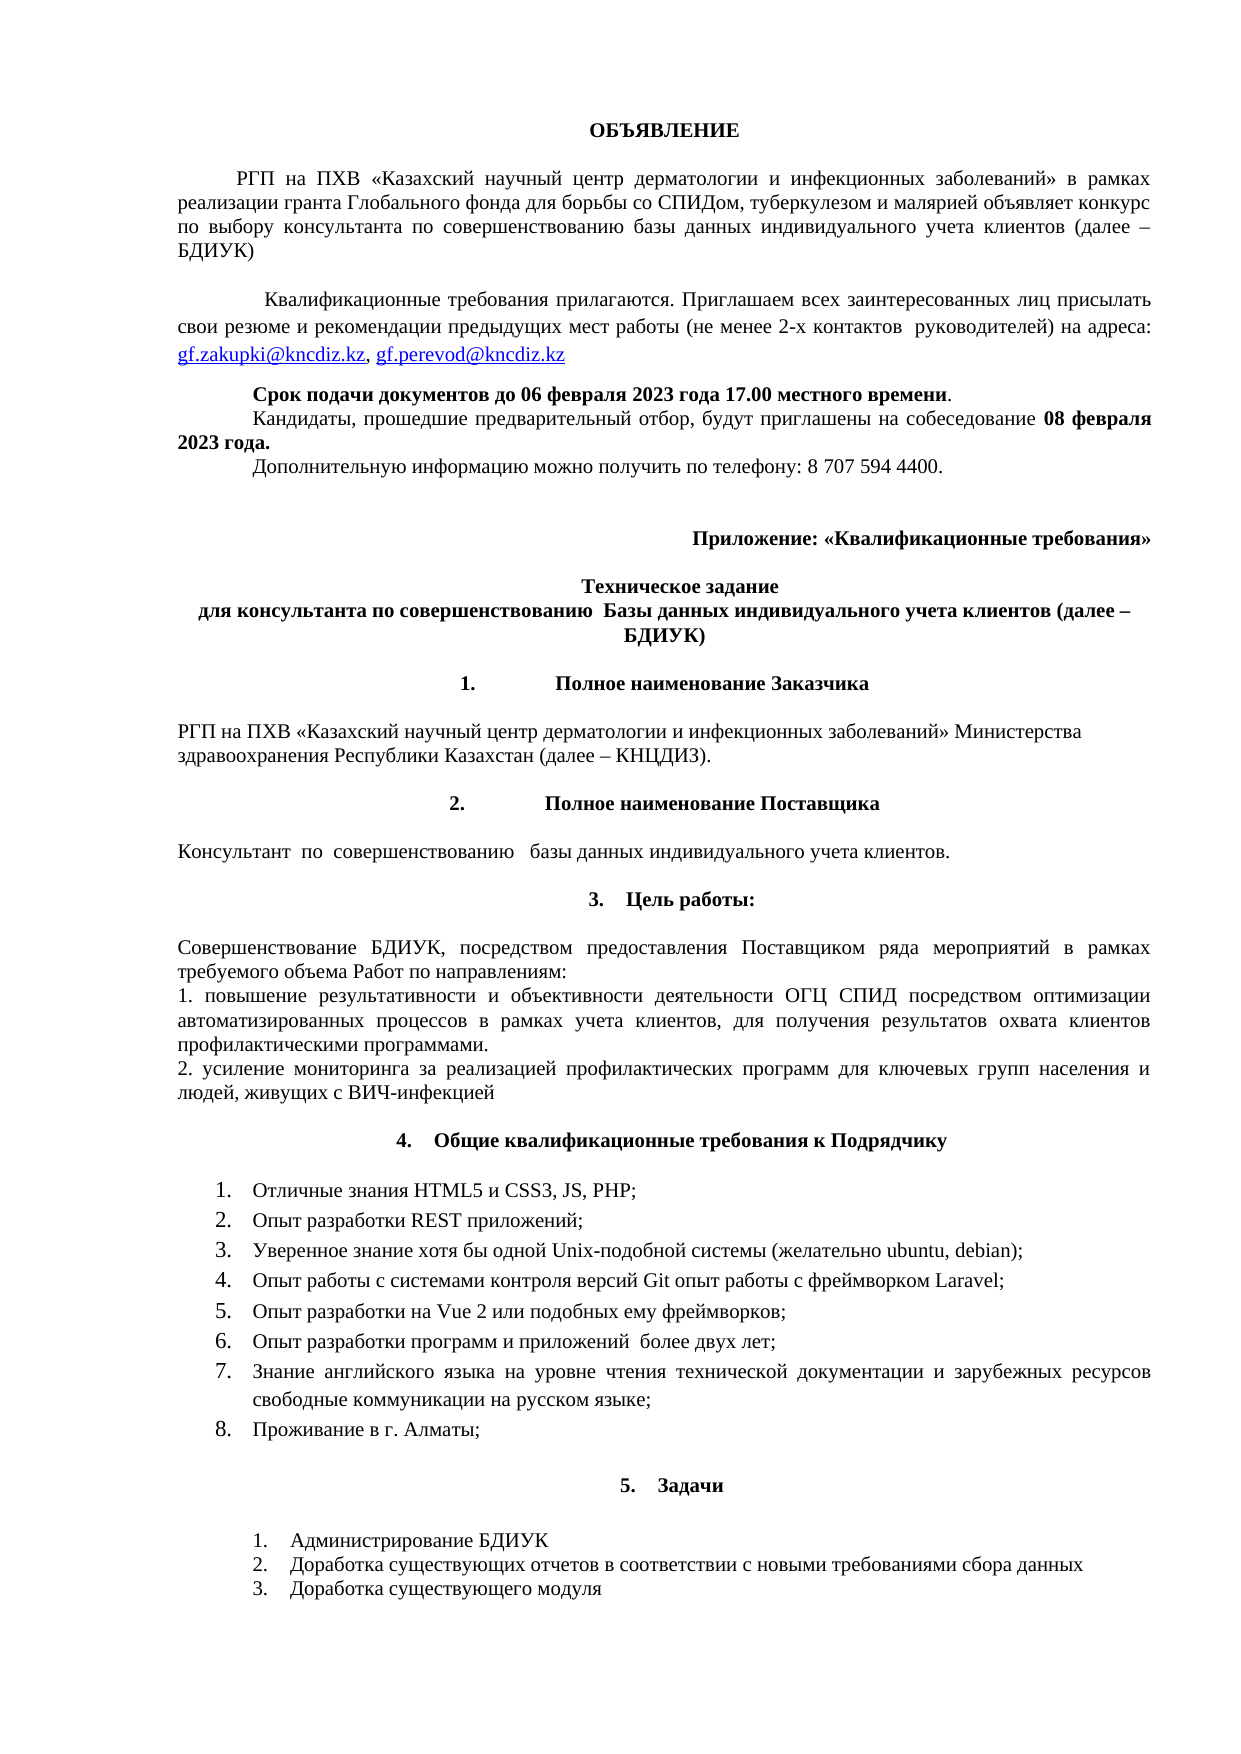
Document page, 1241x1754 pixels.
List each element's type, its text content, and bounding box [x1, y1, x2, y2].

list Полное наименование Заказчика [177, 671, 1152, 695]
list Цель работы: [192, 887, 1152, 911]
text Консультант по совершенствованию базы данных индивидуального учета клиентов. [177, 839, 1152, 863]
list Доработка существующего модуля [252, 1576, 1152, 1600]
text ОБЪЯВЛЕНИЕ [177, 118, 1152, 142]
list Полное наименование Поставщика [177, 791, 1152, 815]
text для консультанта по совершенствованию Базы данных индивидуального учета клиентов (далее – БДИУК) [177, 598, 1152, 647]
text 1. повышение результативности и объективности деятельности ОГЦ СПИД посредством оптимизации автоматизированных процессов в рамках учета клиентов, для получения результатов охвата клиентов профилактическими программами. [177, 983, 1152, 1056]
list Отличные знания HTML5 и CSS3, JS, PHP; [215, 1176, 1152, 1202]
text Приложение: «Квалификационные требования» [177, 526, 1152, 550]
list Администрирование БДИУК [252, 1528, 1152, 1552]
list Опыт разработки программ и приложений более двух лет; [215, 1327, 1152, 1353]
text Срок подачи документов до 06 февраля 2023 года 17.00 местного времени. [177, 382, 1152, 406]
text Дополнительную информацию можно получить по телефону: 8 707 594 4400. [177, 454, 1152, 478]
list Уверенное знание хотя бы одной Unix-подобной системы (желательно ubuntu, debian); [215, 1236, 1152, 1263]
text Совершенствование БДИУК, посредством предоставления Поставщиком ряда мероприятий в рамках требуемого объема Работ по направлениям: [177, 935, 1152, 983]
list Задачи [192, 1472, 1152, 1497]
text 2. усиление мониторинга за реализацией профилактических программ для ключевых групп населения и людей, живущих с ВИЧ-инфекцией [177, 1056, 1152, 1104]
text РГП на ПХВ «Казахский научный центр дерматологии и инфекционных заболеваний» Министерства здравоохранения Республики Казахстан (далее – КНЦДИЗ). [177, 719, 1152, 767]
list Проживание в г. Алматы; [215, 1415, 1152, 1441]
text Квалификационные требования прилагаются. Приглашаем всех заинтересованных лиц присылать свои резюме и рекомендации предыдущих мест работы (не менее 2-х контактов руководителей) на адреса: gf.zakupki@kncdiz.kz, gf.perevod@kncdiz.kz [177, 287, 1152, 366]
list Знание английского языка на уровне чтения технической документации и зарубежных ресурсов свободные коммуникации на русском языке; [215, 1357, 1152, 1411]
text Техническое задание [177, 550, 1152, 598]
text Кандидаты, прошедшие предварительный отбор, будут приглашены на собеседование 08 февраля 2023 года. [177, 406, 1152, 454]
list Опыт работы с системами контроля версий Git опыт работы с фреймворком Laravel; [215, 1267, 1152, 1293]
list Общие квалификационные требования к Подрядчику [192, 1128, 1152, 1152]
list Доработка существующих отчетов в соответствии с новыми требованиями сбора данных [252, 1552, 1152, 1576]
list Опыт разработки на Vue 2 или подобных ему фреймворков; [215, 1297, 1152, 1323]
list Опыт разработки REST приложений; [215, 1206, 1152, 1232]
text РГП на ПХВ «Казахский научный центр дерматологии и инфекционных заболеваний» в рамках реализации гранта Глобального фонда для борьбы со СПИДом, туберкулезом и малярией объявляет конкурс по выбору консультанта по совершенствованию базы данных индивидуального учета клиентов (далее – БДИУК) [177, 166, 1152, 262]
